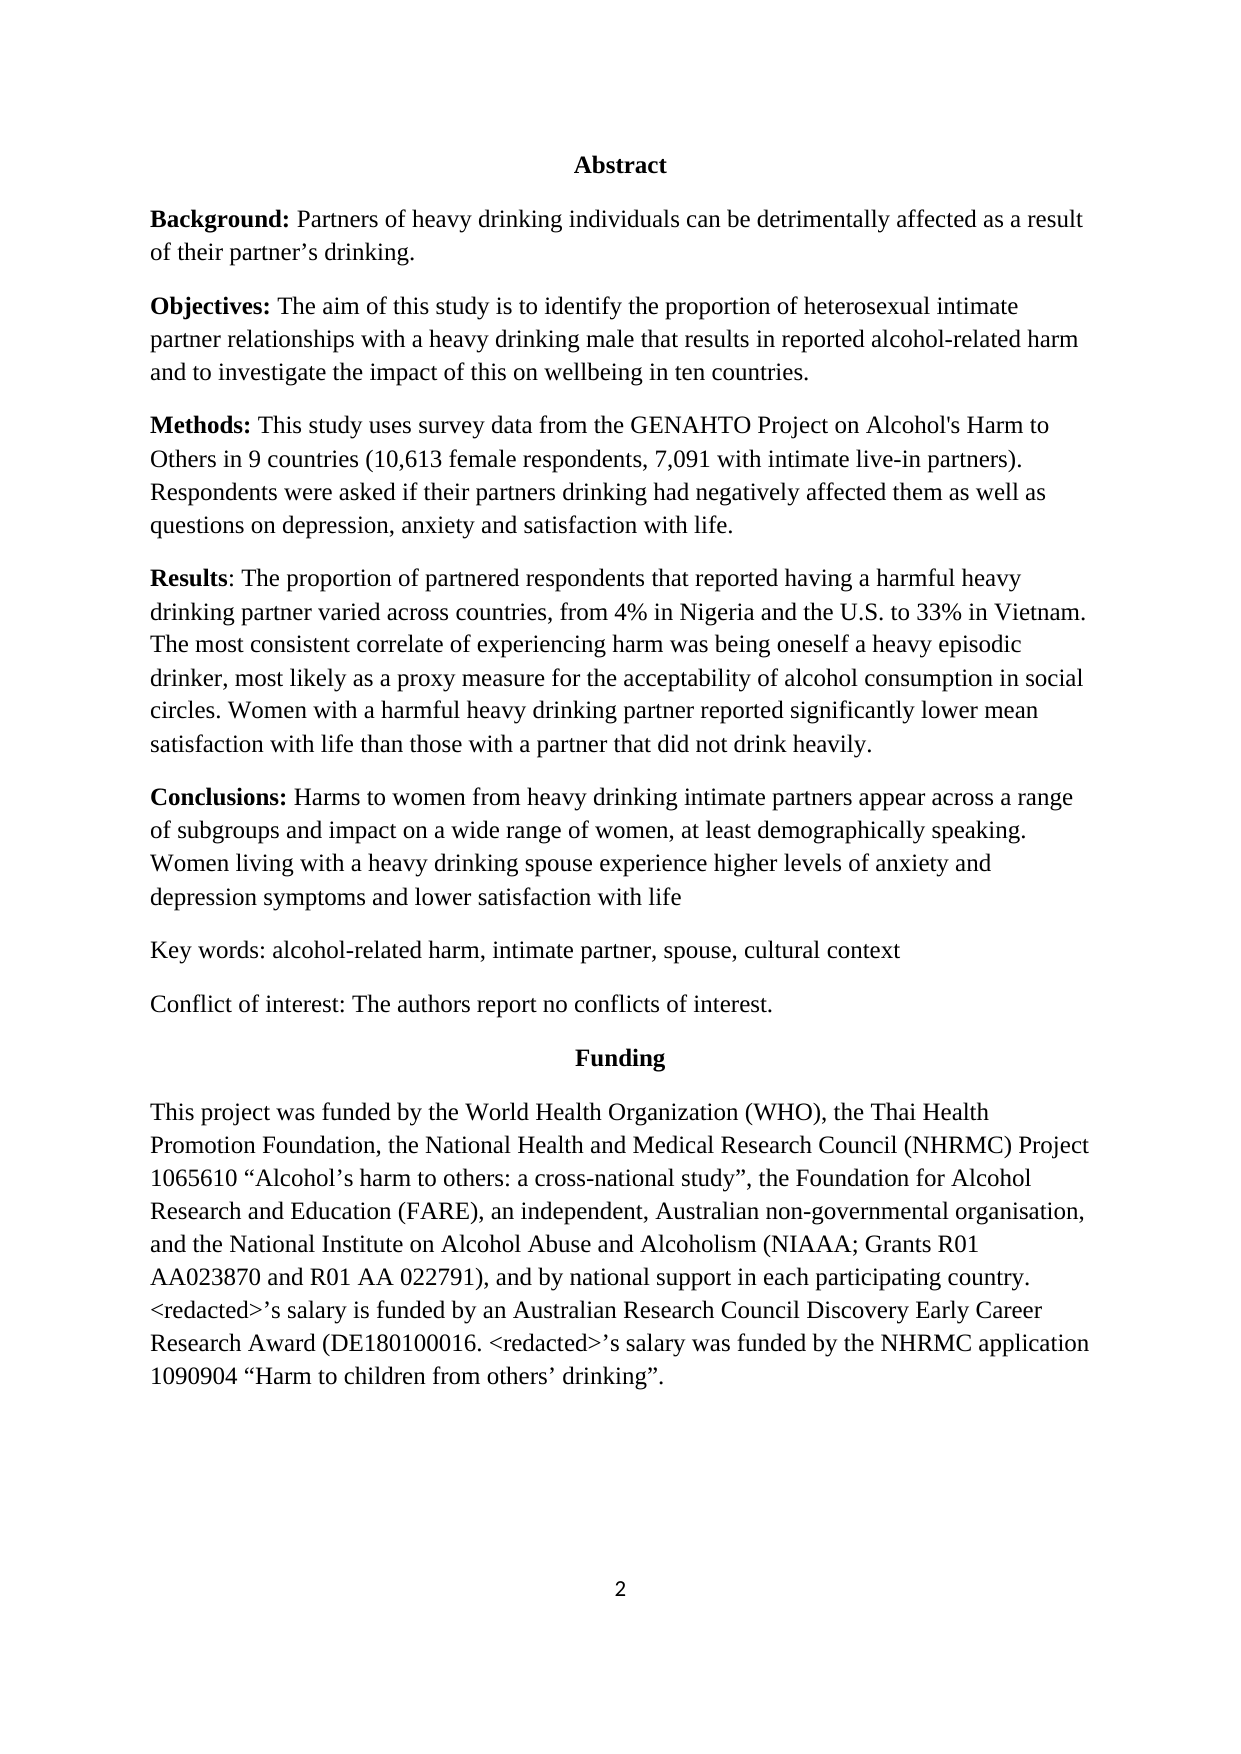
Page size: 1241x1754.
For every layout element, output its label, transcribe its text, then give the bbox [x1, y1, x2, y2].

text Abstract [150, 150, 1090, 179]
text Funding [150, 1043, 1090, 1072]
text Results: The proportion of partnered respondents that reported having a harmful heavy drinking partner varied across countries, from 4% in Nigeria and the U.S. to 33% in Vietnam. The most consistent correlate of experiencing harm was being oneself a heavy episodic drinker, most likely as a proxy measure for the acceptability of alcohol consumption in social circles. Women with a harmful heavy drinking partner reported significantly lower mean satisfaction with life than those with a partner that did not drink heavily. [150, 563, 1090, 757]
text This project was funded by the World Health Organization (WHO), the Thai Health Promotion Foundation, the National Health and Medical Research Council (NHRMC) Project 1065610 “Alcohol’s harm to others: a cross-national study”, the Foundation for Alcohol Research and Education (FARE), an independent, Australian non-governmental organisation, and the National Institute on Alcohol Abuse and Alcoholism (NIAAA; Grants R01 AA023870 and R01 AA 022791), and by national support in each participating country. <redacted>’s salary is funded by an Australian Research Council Discovery Early Career Research Award (DE180100016. <redacted>’s salary was funded by the NHRMC application 1090904 “Harm to children from others’ drinking”. [150, 1097, 1090, 1390]
text Background: Partners of heavy drinking individuals can be detrimentally affected as a result of their partner’s drinking. [150, 204, 1090, 266]
text Key words: alcohol-related harm, intimate partner, spouse, cultural context [150, 935, 1090, 964]
text Objectives: The aim of this study is to identify the proportion of heterosexual intimate partner relationships with a heavy drinking male that results in reported alcohol-related harm and to investigate the impact of this on wellbeing in ten countries. [150, 291, 1090, 386]
text Conclusions: Harms to women from heavy drinking intimate partners appear across a range of subgroups and impact on a wide range of women, at least demographically speaking. Women living with a heavy drinking spouse experience higher levels of anxiety and depression symptoms and lower satisfaction with life [150, 782, 1090, 910]
text Conflict of interest: The authors report no conflicts of interest. [150, 989, 1090, 1018]
text Methods: This study uses survey data from the GENAHTO Project on Alcohol's Harm to Others in 9 countries (10,613 female respondents, 7,091 with intimate live-in partners). Respondents were asked if their partners drinking had negatively affected them as well as questions on depression, anxiety and satisfaction with life. [150, 411, 1090, 538]
